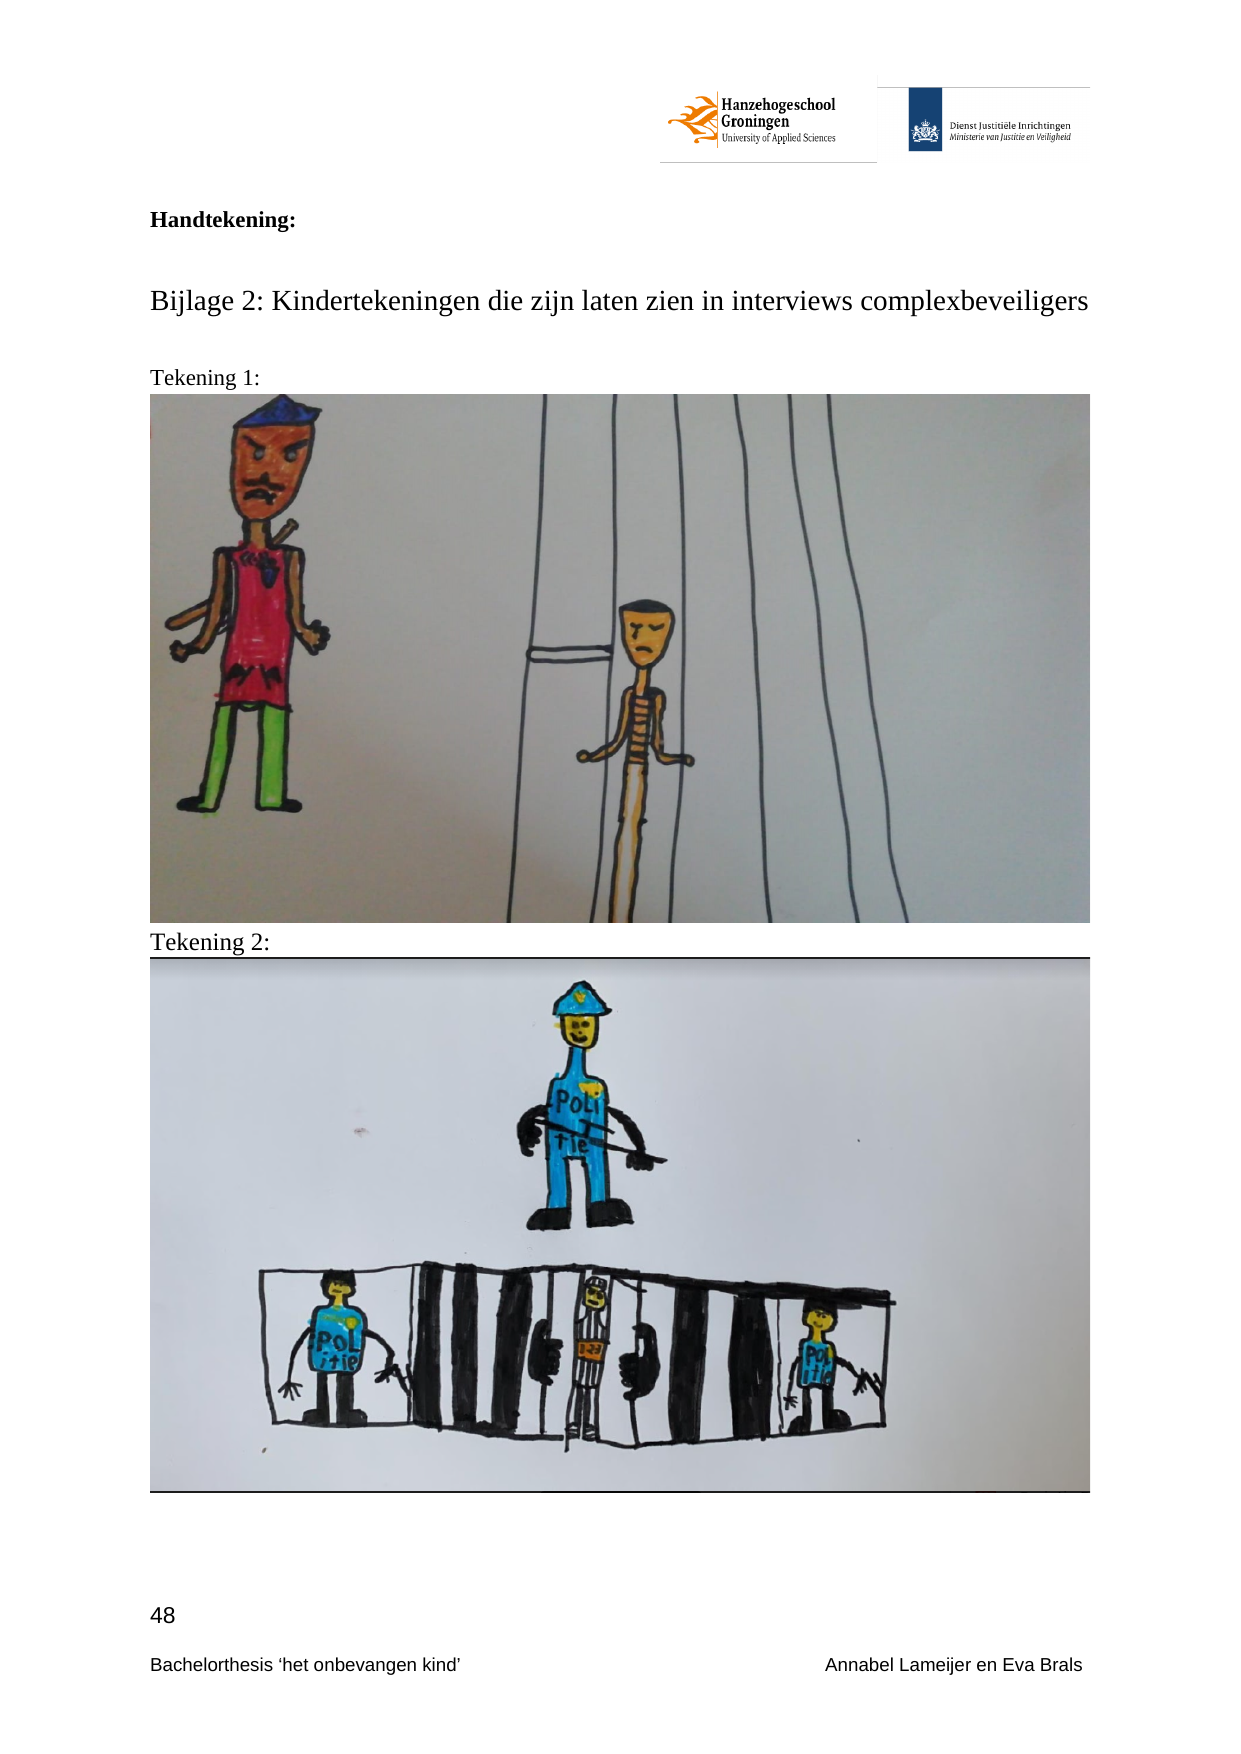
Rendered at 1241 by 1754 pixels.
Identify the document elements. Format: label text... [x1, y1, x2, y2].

text Tekening 2: [150, 927, 1090, 957]
text Naam: ……………….. Datum: ………………… Handtekening: [150, 166, 1090, 232]
subtitle Bijlage 2: Kindertekeningen die zijn laten zien in interviews complexbeveiligers [150, 283, 1090, 316]
text Tekening 1: [150, 334, 1090, 394]
picture [150, 394, 1091, 924]
picture [150, 957, 1091, 1493]
picture [660, 75, 1091, 163]
